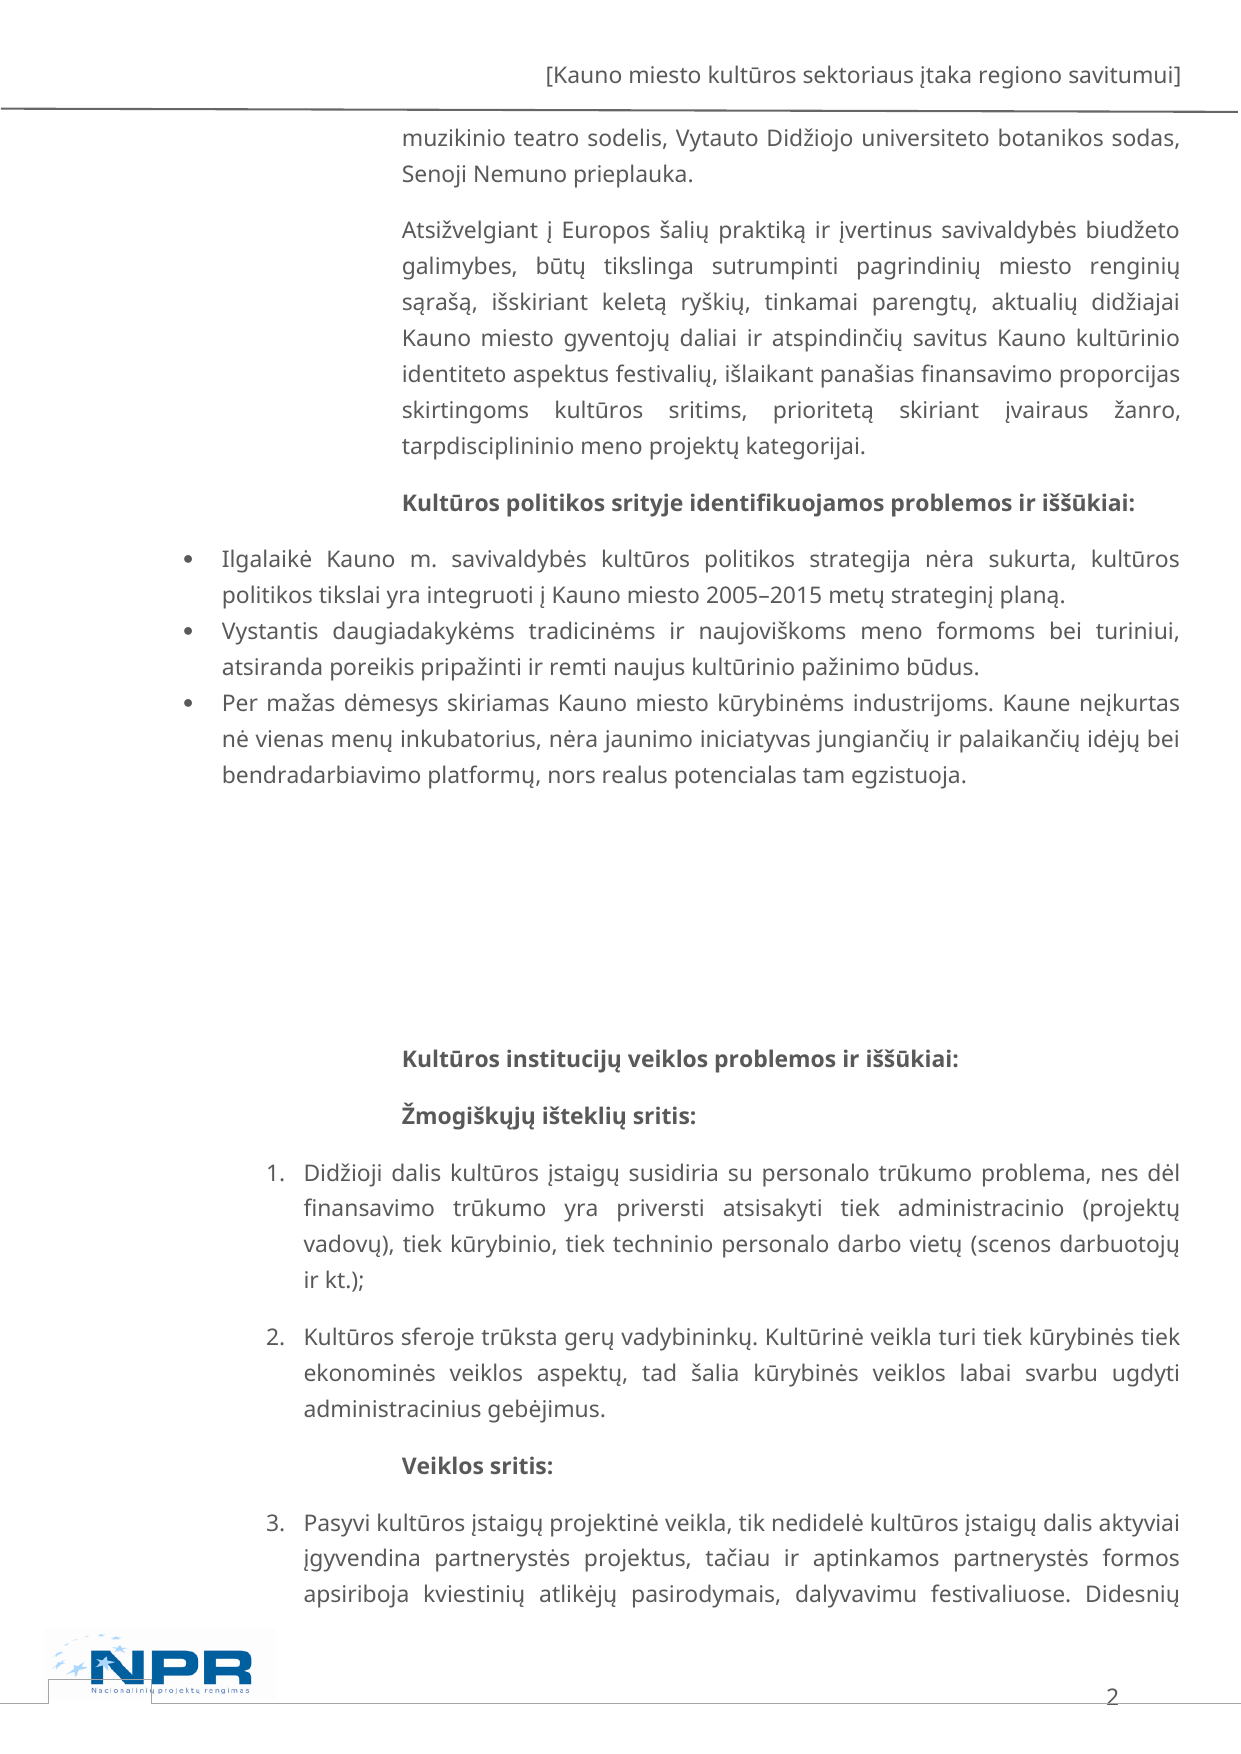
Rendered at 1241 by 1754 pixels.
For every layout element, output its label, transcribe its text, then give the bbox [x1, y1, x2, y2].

text Atsižvelgiant į Europos šalių praktiką ir įvertinus savivaldybės biudžeto galimybes, būtų tikslinga sutrumpinti pagrindinių miesto renginių sąrašą, išskiriant keletą ryškių, tinkamai parengtų, aktualių didžiajai Kauno miesto gyventojų daliai ir atspindinčių savitus Kauno kultūrinio identiteto aspektus festivalių, išlaikant panašias finansavimo proporcijas skirtingoms kultūros sritims, prioritetą skiriant įvairaus žanro, tarpdisciplininio meno projektų kategorijai. [402, 214, 1181, 461]
text Veiklos sritis: [402, 1450, 1181, 1481]
text Žmogiškųjų išteklių sritis: [402, 1100, 1181, 1131]
picture [44, 1628, 276, 1700]
list Ilgalaikė Kauno m. savivaldybės kultūros politikos strategija nėra sukurta, kultūros politikos tikslai yra integruoti į Kauno miesto 2005–2015 metų strateginį planą. [184, 543, 1181, 611]
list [266, 1506, 1181, 1609]
list Didžioji dalis kultūros įstaigų susidiria su personalo trūkumo problema, nes dėl finansavimo trūkumo yra priversti atsisakyti tiek administracinio (projektų vadovų), tiek kūrybinio, tiek techninio personalo darbo vietų (scenos darbuotojų ir kt.); [266, 1156, 1181, 1296]
list Per mažas dėmesys skiriamas Kauno miesto kūrybinėms industrijoms. Kaune neįkurtas nė vienas menų inkubatorius, nėra jaunimo iniciatyvas jungiančių ir palaikančių idėjų bei bendradarbiavimo platformų, nors realus potencialas tam egzistuoja. [184, 687, 1181, 790]
list Vystantis daugiadakykėms tradicinėms ir naujoviškoms meno formoms bei turiniui, atsiranda poreikis pripažinti ir remti naujus kultūrinio pažinimo būdus. [184, 615, 1181, 682]
picture [49, 1680, 151, 1700]
text Kultūros politikos srityje identifikuojamos problemos ir iššūkiai: [402, 487, 1181, 518]
list Kultūros sferoje trūksta gerų vadybininkų. Kultūrinė veikla turi tiek kūrybinės tiek ekonominės veiklos aspektų, tad šalia kūrybinės veiklos labai svarbu ugdyti administracinius gebėjimus. [266, 1321, 1181, 1424]
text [402, 122, 1181, 189]
text Kultūros institucijų veiklos problemos ir iššūkiai: [402, 1043, 1181, 1074]
